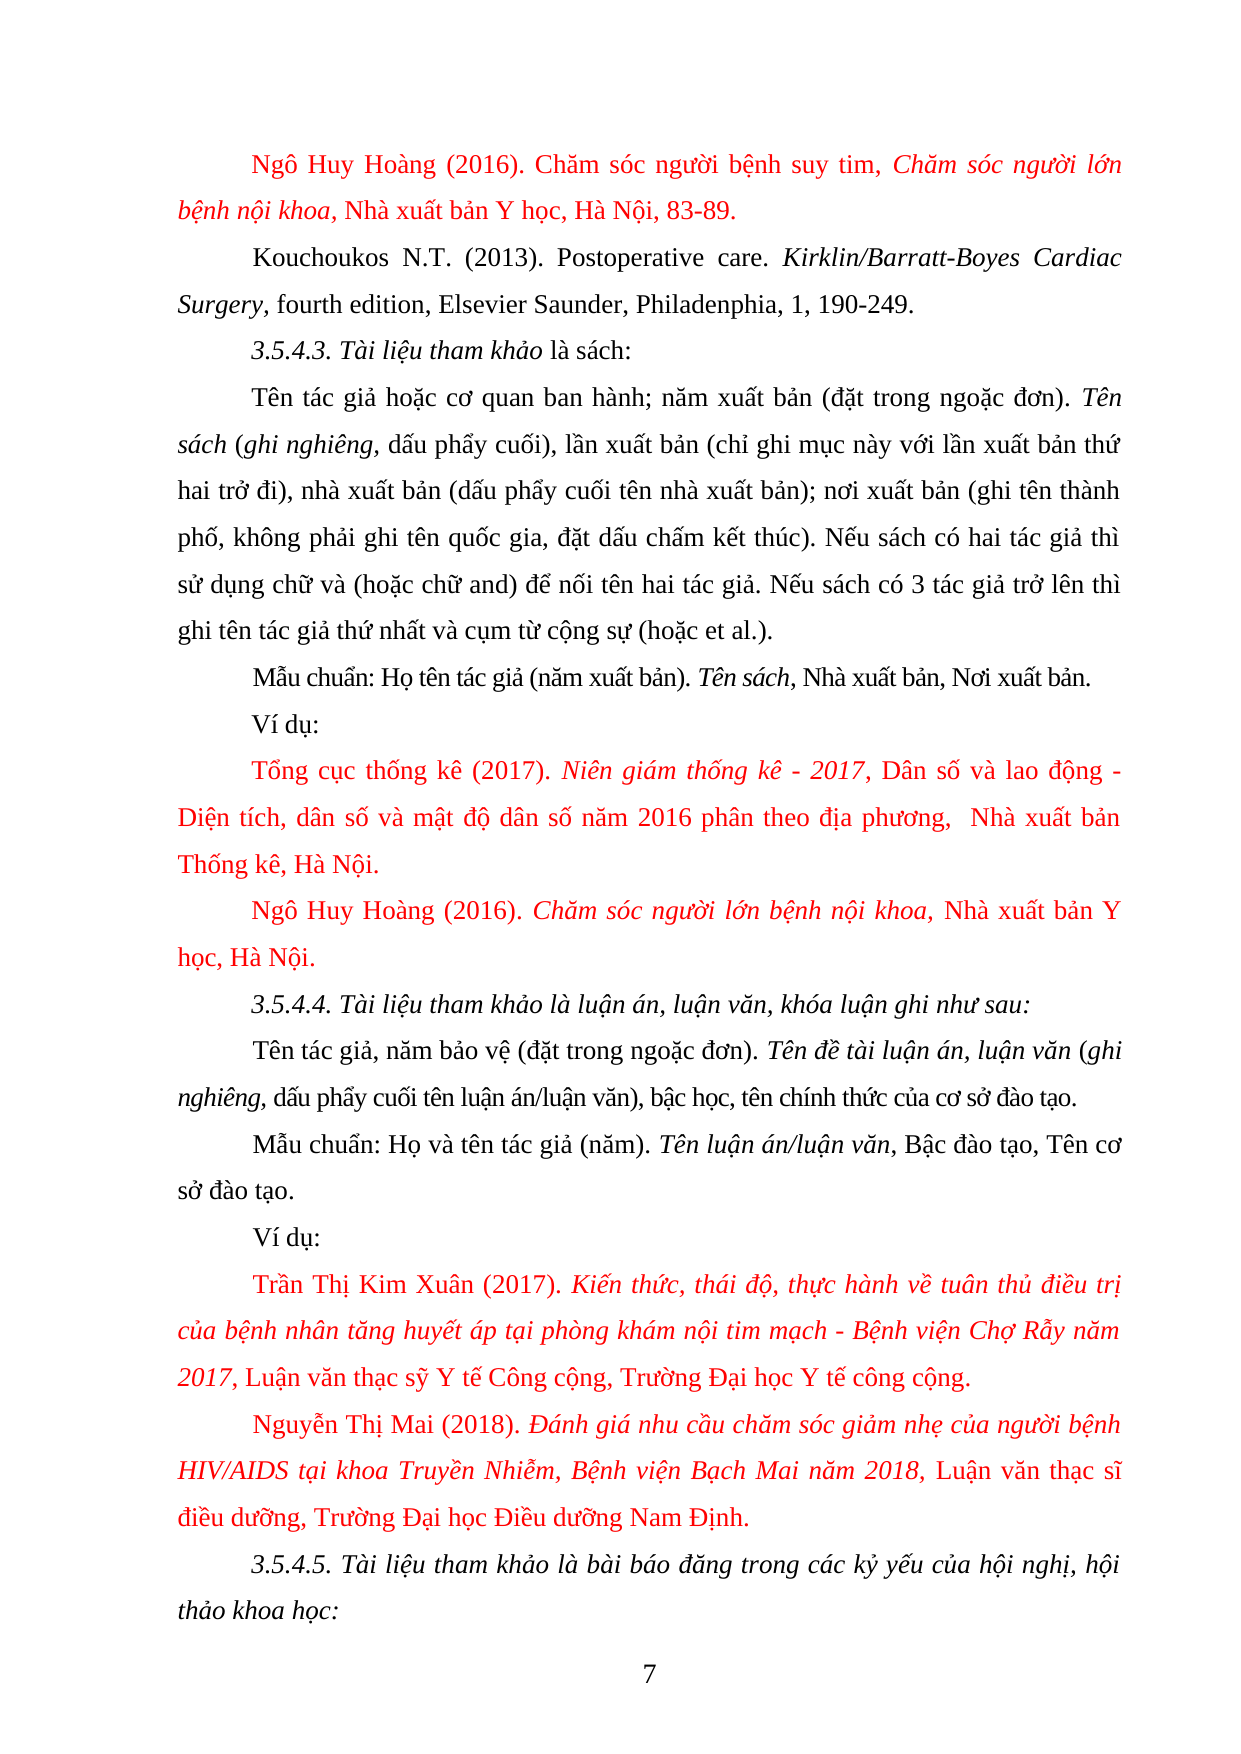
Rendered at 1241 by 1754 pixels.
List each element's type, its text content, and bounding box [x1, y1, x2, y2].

list Trần Thị Kim Xuân (2017). Kiến thức, thái độ, thực hành về tuân thủ điều trị của bệnh nhân tăng huyết áp tại phòng khám nội tim mạch - Bệnh viện Chợ Rẫy năm 2017, Luận văn thạc sỹ Y tế Công cộng, Trường Đại học Y tế công cộng. [177, 1268, 1122, 1392]
list Ví dụ: [177, 708, 1122, 739]
list Tổng cục thống kê (2017). Niên giám thống kê - 2017, Dân số và lao động - Diện tích, dân số và mật độ dân số năm 2016 phân theo địa phương, Nhà xuất bản Thống kê, Hà Nội. [177, 754, 1122, 879]
list 3.5.4.3. Tài liệu tham khảo là sách: [177, 334, 1122, 366]
list 3.5.4.4. Tài liệu tham khảo là luận án, luận văn, khóa luận ghi như sau: [177, 988, 1122, 1019]
list Ví dụ: [177, 1221, 1122, 1252]
list Ngô Huy Hoàng (2016). Chăm sóc người lớn bệnh nội khoa, Nhà xuất bản Y học, Hà Nội. [177, 894, 1122, 972]
list 3.5.4.5. Tài liệu tham khảo là bài báo đăng trong các kỷ yếu của hội nghị, hội thảo khoa học: [177, 1548, 1122, 1626]
list Mẫu chuẩn: Họ và tên tác giả (năm). Tên luận án/luận văn, Bậc đào tạo, Tên cơ sở đào tạo. [177, 1128, 1122, 1206]
list Tên tác giả hoặc cơ quan ban hành; năm xuất bản (đặt trong ngoặc đơn). Tên sách (ghi nghiêng, dấu phẩy cuối), lần xuất bản (chỉ ghi mục này với lần xuất bản thứ hai trở đi), nhà xuất bản (dấu phẩy cuối tên nhà xuất bản); nơi xuất bản (ghi tên thành phố, không phải ghi tên quốc gia, đặt dấu chấm kết thúc). Nếu sách có hai tác giả thì sử dụng chữ và (hoặc chữ and) để nối tên hai tác giả. Nếu sách có 3 tác giả trở lên thì ghi tên tác giả thứ nhất và cụm từ cộng sự (hoặc et al.). [177, 381, 1122, 646]
list Mẫu chuẩn: Họ tên tác giả (năm xuất bản). Tên sách, Nhà xuất bản, Nơi xuất bản. [177, 661, 1122, 692]
list Tên tác giả, năm bảo vệ (đặt trong ngoặc đơn). Tên đề tài luận án, luận văn (ghi nghiêng, dấu phẩy cuối tên luận án/luận văn), bậc học, tên chính thức của cơ sở đào tạo. [177, 1034, 1122, 1112]
list Nguyễn Thị Mai (2018). Đánh giá nhu cầu chăm sóc giảm nhẹ của người bệnh HIV/AIDS tại khoa Truyền Nhiễm, Bệnh viện Bạch Mai năm 2018, Luận văn thạc sĩ điều dưỡng, Trường Đại học Điều dưỡng Nam Định. [177, 1408, 1122, 1532]
list Ngô Huy Hoàng (2016). Chăm sóc người bệnh suy tim, Chăm sóc người lớn bệnh nội khoa, Nhà xuất bản Y học, Hà Nội, 83-89. [177, 148, 1122, 226]
list Kouchoukos N.T. (2013). Postoperative care. Kirklin/Barratt-Boyes Cardiac Surgery, fourth edition, Elsevier Saunder, Philadenphia, 1, 190-249. [177, 241, 1122, 319]
